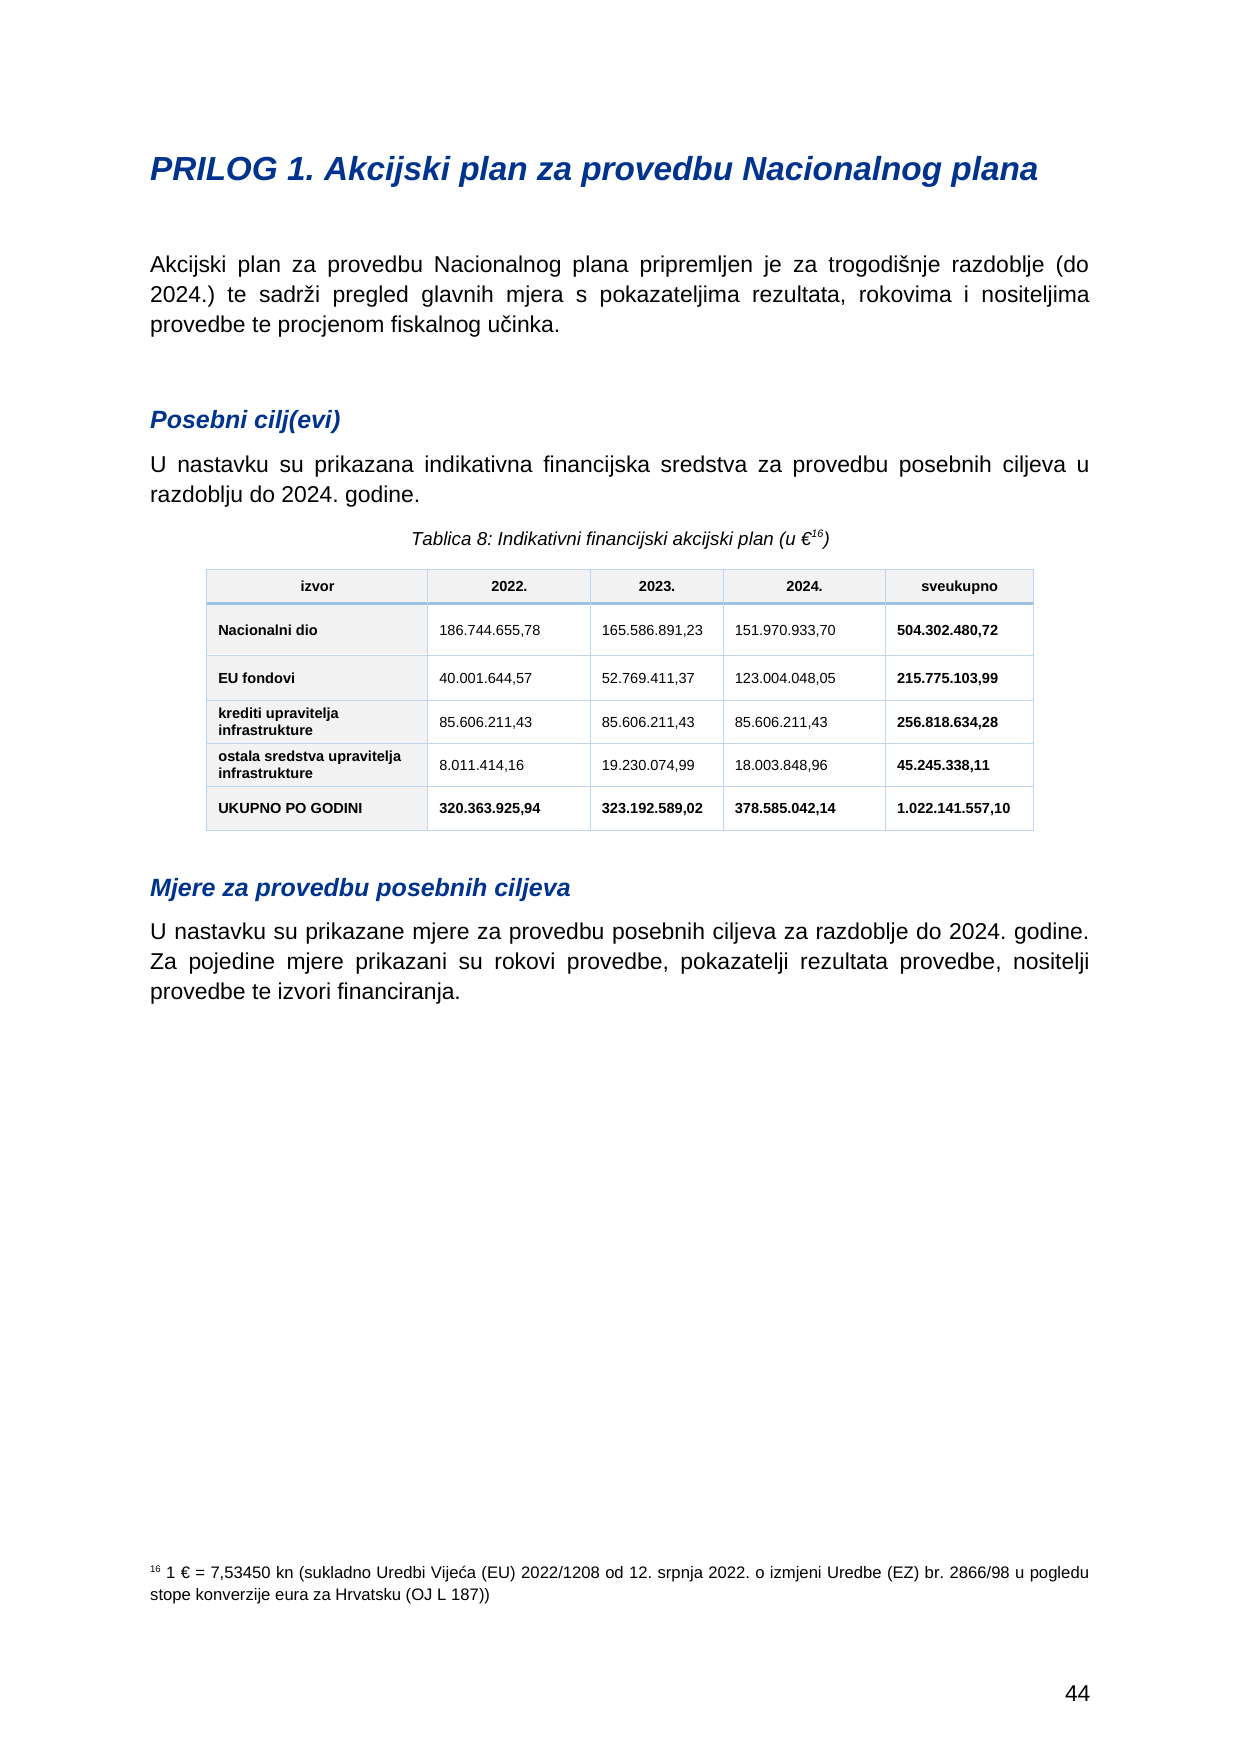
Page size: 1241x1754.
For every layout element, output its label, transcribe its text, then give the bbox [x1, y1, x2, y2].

text U nastavku su prikazana indikativna financijska sredstva za provedbu posebnih ciljeva u razdoblju do 2024. godine. [150, 451, 1090, 507]
table_cell 85.606.211,43 [428, 701, 590, 743]
subtitle Posebni cilj(evi) [150, 405, 1090, 434]
table_header 2022. [428, 570, 590, 602]
table_header izvor [207, 570, 427, 602]
text Akcijski plan za provedbu Nacionalnog plana pripremljen je za trogodišnje razdoblje (do 2024.) te sadrži pregled glavnih mjera s pokazateljima rezultata, rokovima i nositeljima provedbe te procjenom fiskalnog učinka. [150, 251, 1090, 338]
table_cell 40.001.644,57 [428, 656, 590, 700]
table_header 2024. [724, 570, 885, 602]
table_cell 504.302.480,72 [886, 605, 1033, 654]
table_cell 123.004.048,05 [724, 656, 885, 700]
table_cell 45.245.338,11 [886, 744, 1033, 786]
table_cell 186.744.655,78 [428, 605, 590, 654]
table_header 2023. [591, 570, 723, 602]
table_cell 215.775.103,99 [886, 656, 1033, 700]
table_cell 18.003.848,96 [724, 744, 885, 786]
table_cell 1.022.141.557,10 [886, 787, 1033, 830]
table_cell ostala sredstva upravitelja infrastrukture [207, 744, 427, 786]
table_cell 85.606.211,43 [591, 701, 723, 743]
table_cell EU fondovi [207, 656, 427, 700]
text Tablica 8: Indikativni financijski akcijski plan (u €) [150, 528, 1090, 549]
table_cell krediti upravitelja infrastrukture [207, 701, 427, 743]
table_cell 323.192.589,02 [591, 787, 723, 830]
table_cell 19.230.074,99 [591, 744, 723, 786]
table_cell 320.363.925,94 [428, 787, 590, 830]
table_cell 151.970.933,70 [724, 605, 885, 654]
table_cell 165.586.891,23 [591, 605, 723, 654]
table_cell 8.011.414,16 [428, 744, 590, 786]
table_cell UKUPNO PO GODINI [207, 787, 427, 830]
table_cell 256.818.634,28 [886, 701, 1033, 743]
subtitle Mjere za provedbu posebnih ciljeva [150, 872, 1090, 901]
table_cell 378.585.042,14 [724, 787, 885, 830]
subtitle PRILOG 1. Akcijski plan za provedbu Nacionalnog plana [150, 150, 1090, 187]
text U nastavku su prikazane mjere za provedbu posebnih ciljeva za razdoblje do 2024. godine. Za pojedine mjere prikazani su rokovi provedbe, pokazatelji rezultata provedbe, nositelji provedbe te izvori financiranja. [150, 918, 1090, 1005]
table_cell 85.606.211,43 [724, 701, 885, 743]
table_cell Nacionalni dio [207, 605, 427, 654]
table_cell 52.769.411,37 [591, 656, 723, 700]
table_header sveukupno [886, 570, 1033, 602]
